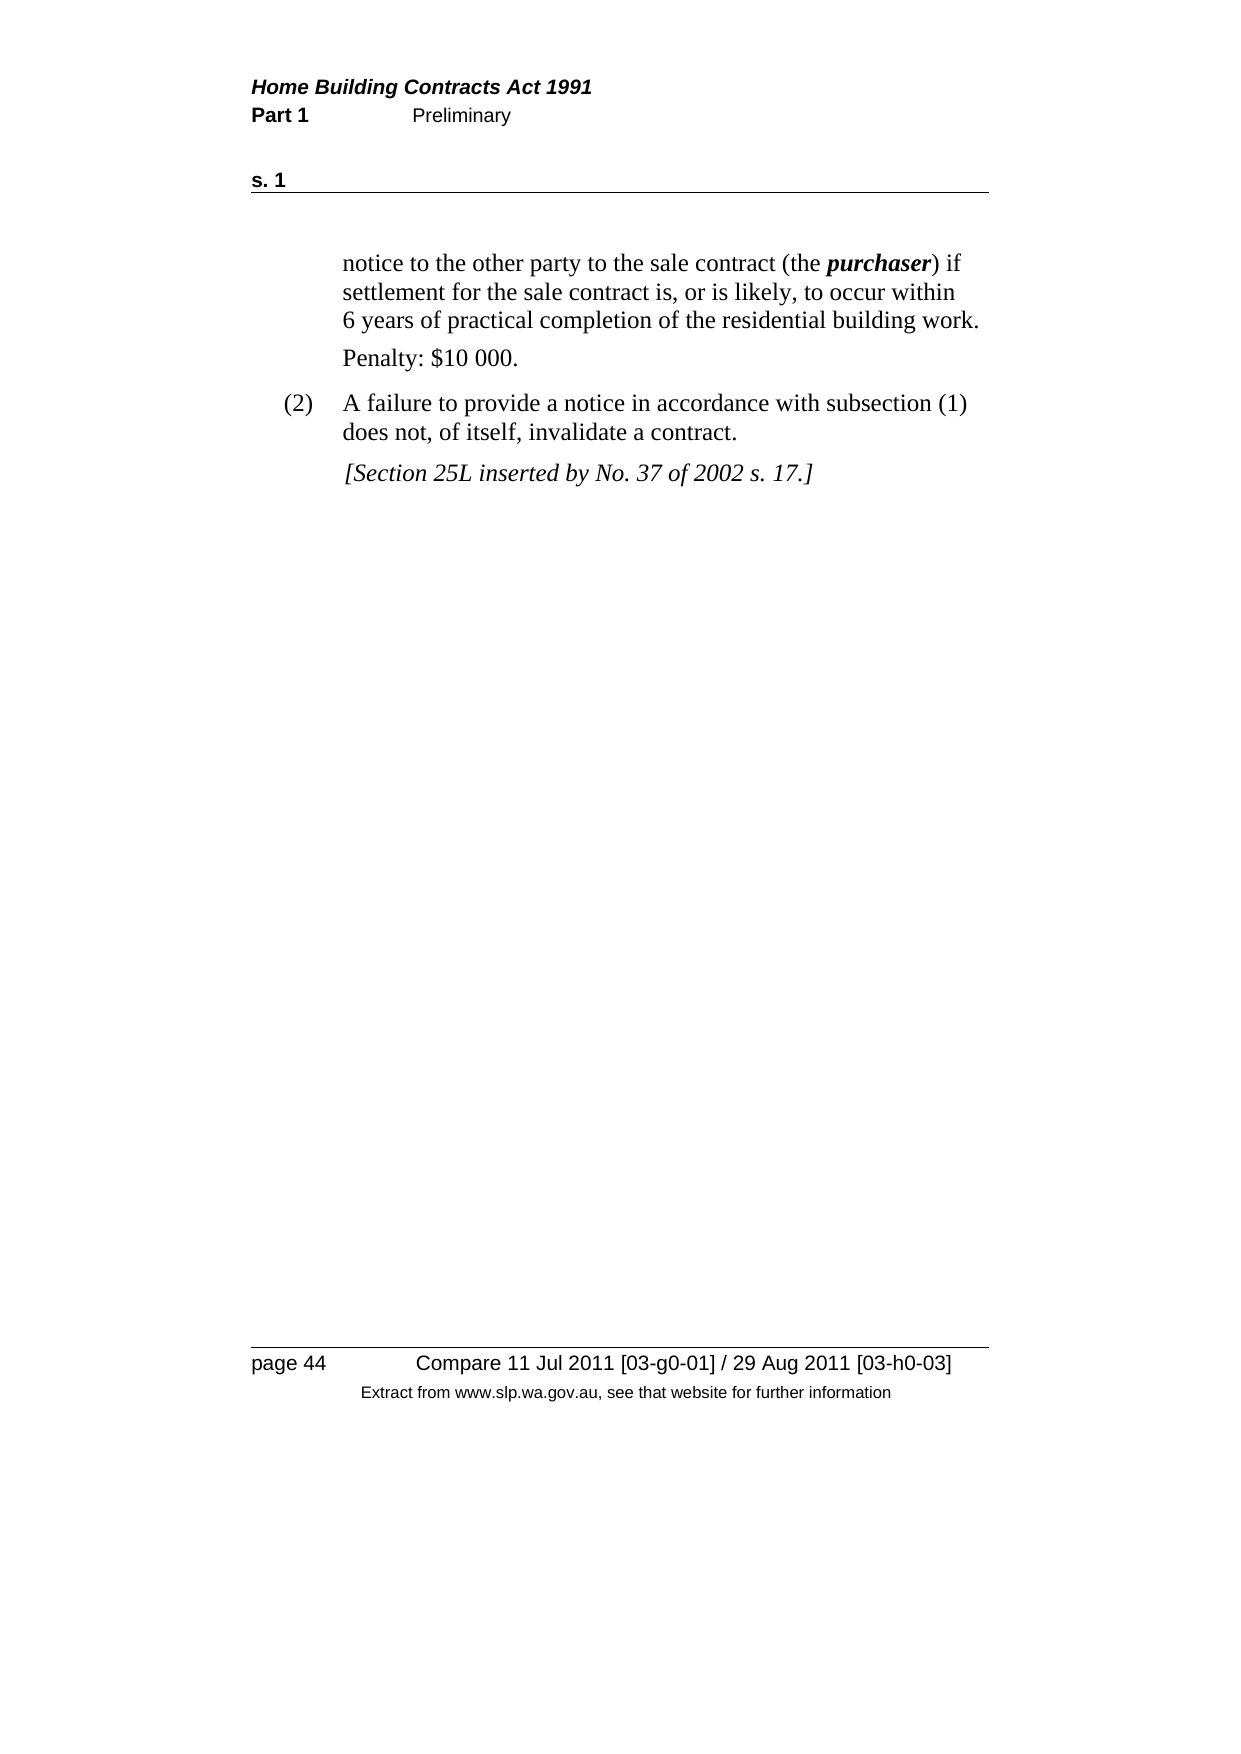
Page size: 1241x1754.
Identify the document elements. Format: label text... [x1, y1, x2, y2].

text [251, 248, 989, 334]
text Penalty: $10 000. [251, 343, 989, 371]
text (2) A failure to provide a notice in accordance with subsection (1) does not, of itself, invalidate a contract. [251, 388, 989, 446]
text [Section 25L inserted by No. 37 of 2002 s. 17.] [251, 458, 989, 487]
